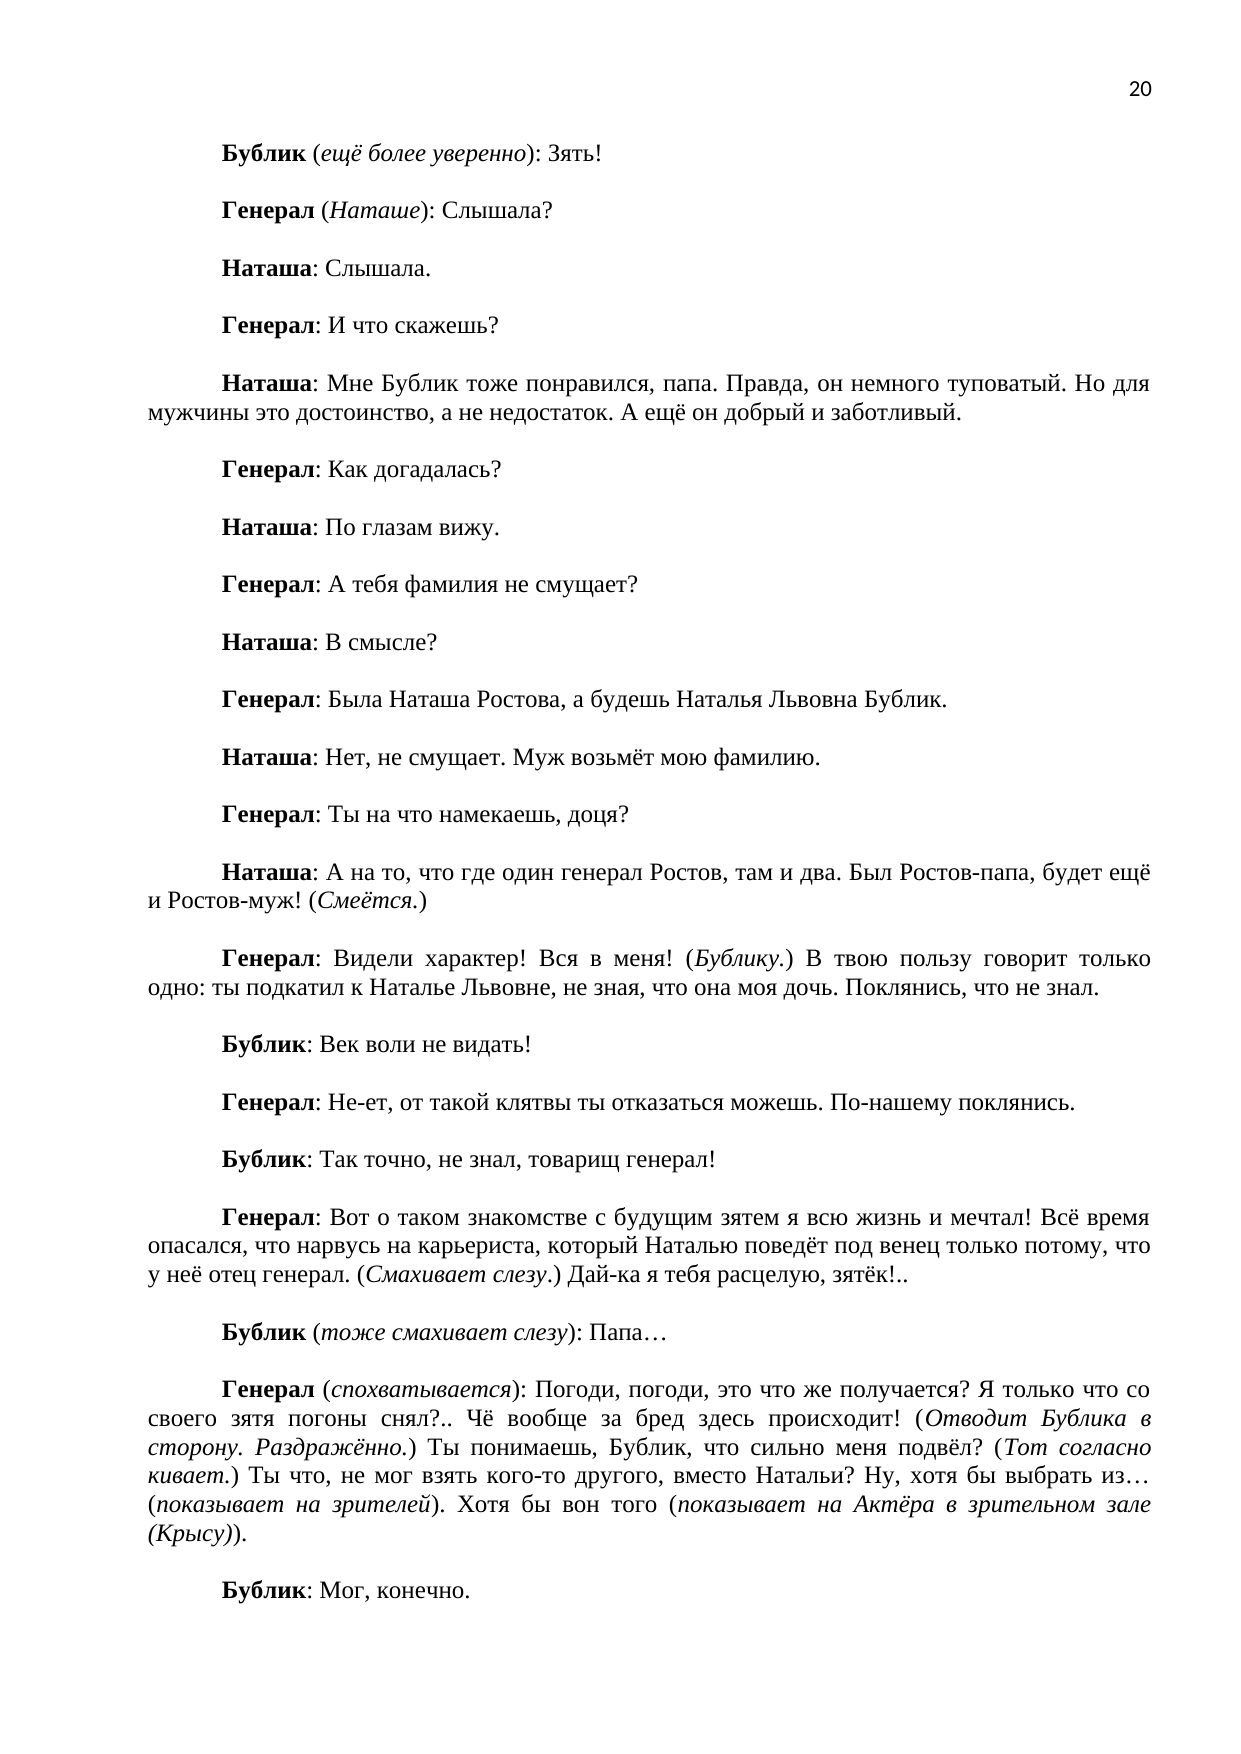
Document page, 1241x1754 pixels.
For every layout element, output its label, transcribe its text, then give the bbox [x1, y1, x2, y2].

text Генерал: Как догадалась? [148, 454, 1152, 483]
text Генерал: И что скажешь? [148, 310, 1152, 339]
text Генерал: Вот о таком знакомстве с будущим зятем я всю жизнь и мечтал! Всё время опасался, что нарвусь на карьериста, который Наталью поведёт под венец только потому, что у неё отец генерал. (Смахивает слезу.) Дай-ка я тебя расцелую, зятёк!.. [148, 1202, 1152, 1288]
text Наташа: А на то, что где один генерал Ростов, там и два. Был Ростов-папа, будет ещё и Ростов-муж! (Смеётся.) [148, 857, 1152, 914]
text Генерал: А тебя фамилия не смущает? [148, 569, 1152, 598]
text Наташа: Слышала. [148, 253, 1152, 282]
text Бублик: Так точно, не знал, товарищ генерал! [148, 1144, 1152, 1173]
text Бублик (ещё более уверенно): Зять! [148, 138, 1152, 167]
text Бублик: Мог, конечно. [148, 1575, 1152, 1604]
text Наташа: В смысле? [148, 627, 1152, 655]
text Генерал: Видели характер! Вся в меня! (Бублику.) В твою пользу говорит только одно: ты подкатил к Наталье Львовне, не зная, что она моя дочь. Поклянись, что не знал. [148, 943, 1152, 1000]
text Бублик (тоже смахивает слезу): Папа… [148, 1317, 1152, 1345]
text Генерал (спохватывается): Погоди, погоди, это что же получается? Я только что со своего зятя погоны снял?.. Чё вообще за бред здесь происходит! (Отводит Бублика в сторону. Раздражённо.) Ты понимаешь, Бублик, что сильно меня подвёл? (Тот согласно кивает.) Ты что, не мог взять кого-то другого, вместо Натальи? Ну, хотя бы выбрать из… (показывает на зрителей). Хотя бы вон того (показывает на Актёра в зрительном зале (Крысу)). [148, 1374, 1152, 1547]
text Наташа: Мне Бублик тоже понравился, папа. Правда, он немного туповатый. Но для мужчины это достоинство, а не недостаток. А ещё он добрый и заботливый. [148, 368, 1152, 425]
text Наташа: Нет, не смущает. Муж возьмёт мою фамилию. [148, 742, 1152, 770]
text Генерал: Не-ет, от такой клятвы ты отказаться можешь. По-нашему поклянись. [148, 1087, 1152, 1115]
text Генерал (Наташе): Слышала? [148, 195, 1152, 224]
text Генерал: Была Наташа Ростова, а будешь Наталья Львовна Бублик. [148, 684, 1152, 713]
text Наташа: По глазам вижу. [148, 512, 1152, 540]
text Генерал: Ты на что намекаешь, доця? [148, 799, 1152, 828]
text Бублик: Век воли не видать! [148, 1029, 1152, 1058]
